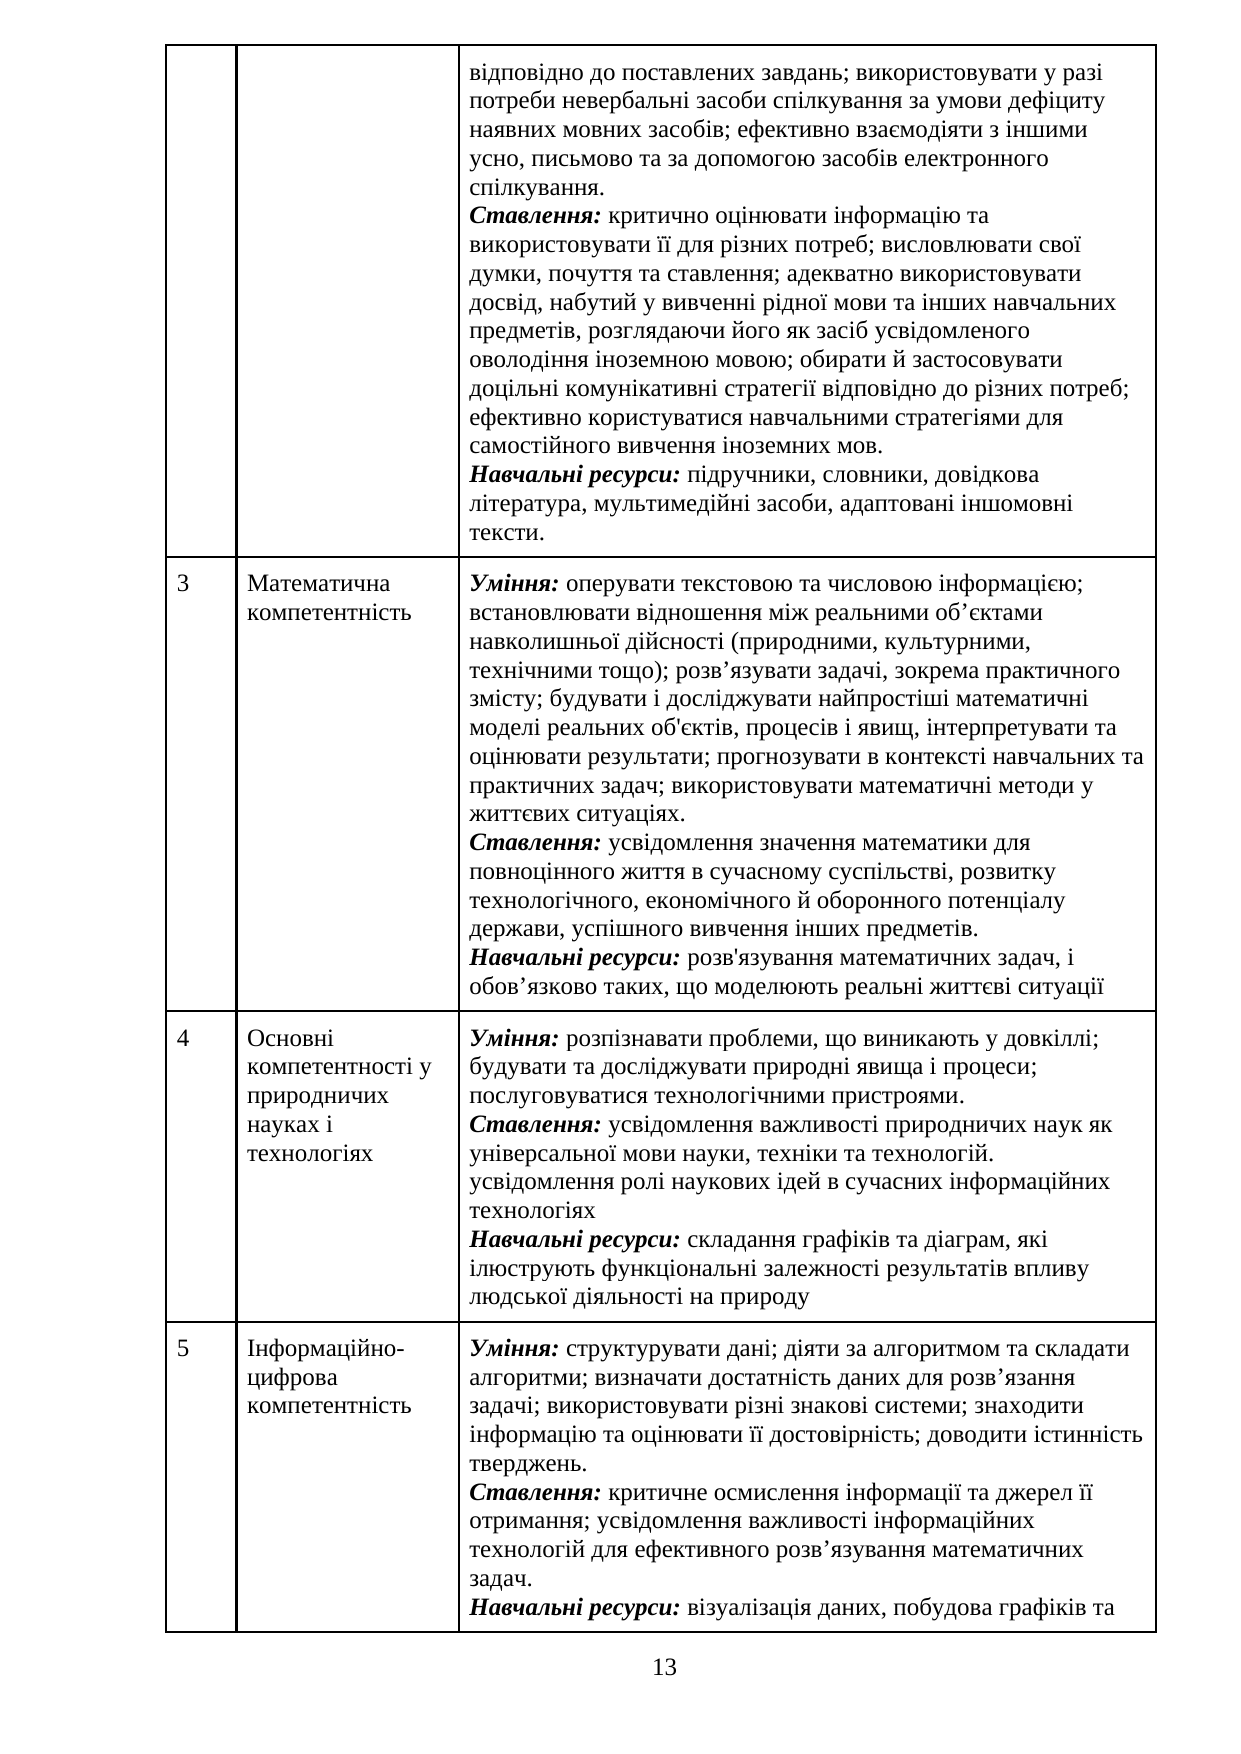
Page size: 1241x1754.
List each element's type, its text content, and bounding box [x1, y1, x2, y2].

table_cell 5 [167, 1323, 235, 1631]
table_cell 4 [167, 1012, 235, 1321]
table_cell Основні компетентності у природничих науках і технологіях [238, 1012, 458, 1321]
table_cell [460, 46, 1155, 556]
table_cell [238, 46, 458, 556]
table_cell Математична компетентність [238, 558, 458, 1010]
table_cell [238, 1323, 458, 1631]
table_cell Уміння: оперувати текстовою та числовою інформацією; встановлювати відношення між реальними об’єктами навколишньої дійсності (природними, культурними, технічними тощо); розв’язувати задачі, зокрема практичного змісту; будувати і досліджувати найпростіші математичні моделі реальних об'єктів, процесів і явищ, інтерпретувати та оцінювати результати; прогнозувати в контексті навчальних та практичних задач; використовувати математичні методи у життєвих ситуаціях. Ставлення: усвідомлення значення математики для повноцінного життя в сучасному суспільстві, розвитку технологічного, економічного й оборонного потенціалу держави, успішного вивчення інших предметів. Навчальні ресурси: розв'язування математичних задач, і обов’язково таких, що моделюють реальні життєві ситуації [460, 558, 1155, 1010]
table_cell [460, 1323, 1155, 1631]
table_cell Уміння: розпізнавати проблеми, що виникають у довкіллі; будувати та досліджувати природні явища і процеси; послуговуватися технологічними пристроями. Ставлення: усвідомлення важливості природничих наук як універсальної мови науки, техніки та технологій. усвідомлення ролі наукових ідей в сучасних інформаційних технологіях Навчальні ресурси: складання графіків та діаграм, які ілюструють функціональні залежності результатів впливу людської діяльності на природу [460, 1012, 1155, 1321]
table_cell 3 [167, 558, 235, 1010]
table_cell 2 [167, 46, 235, 556]
